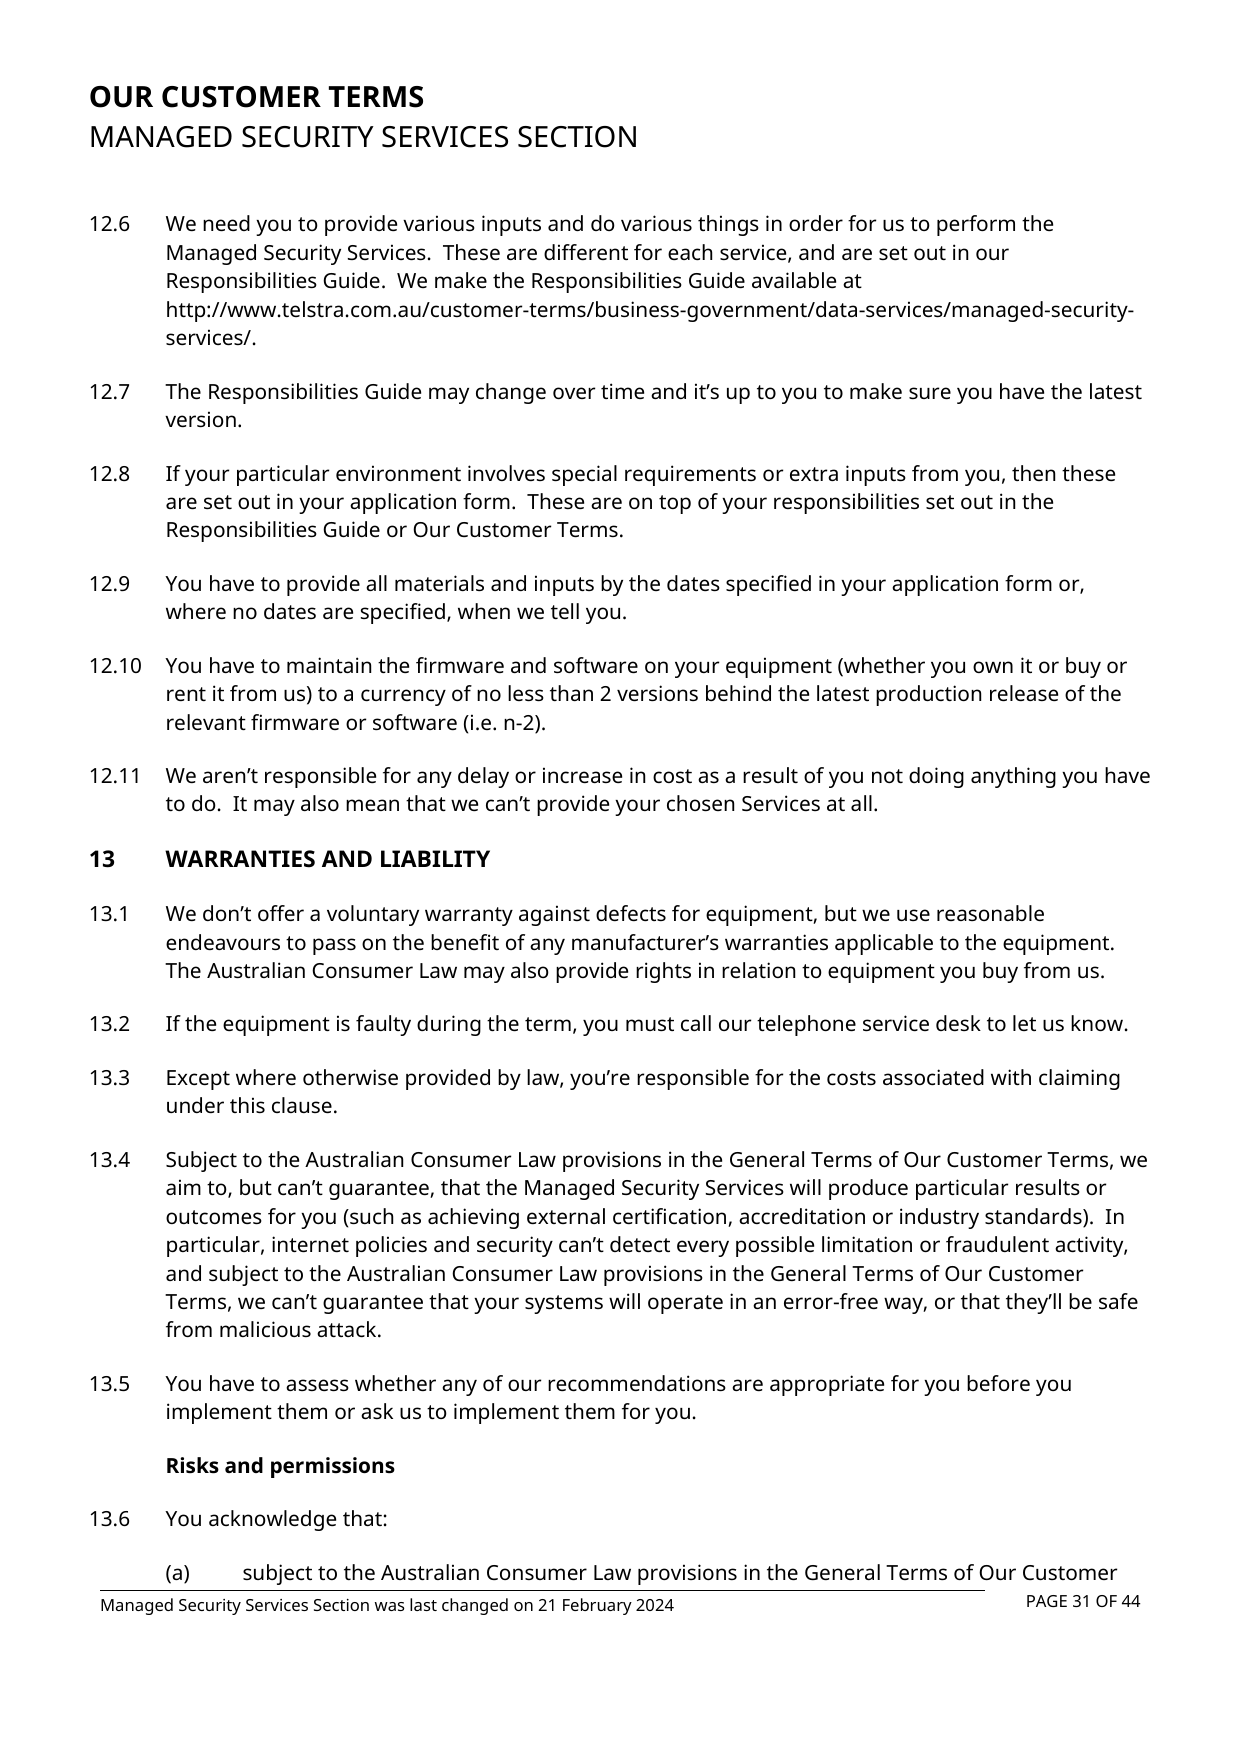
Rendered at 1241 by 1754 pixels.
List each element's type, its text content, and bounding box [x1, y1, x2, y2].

subtitle You have to provide all materials and inputs by the dates specified in your application form or, where no dates are specified, when we tell you. [89, 569, 1152, 626]
subtitle You acknowledge that: [89, 1504, 1152, 1533]
subtitle We don’t offer a voluntary warranty against defects for equipment, but we use reasonable endeavours to pass on the benefit of any manufacturer’s warranties applicable to the equipment. The Australian Consumer Law may also provide rights in relation to equipment you buy from us. [89, 899, 1152, 984]
subtitle We need you to provide various inputs and do various things in order for us to perform the Managed Security Services. These are different for each service, and are set out in our Responsibilities Guide. We make the Responsibilities Guide available at http://www.telstra.com.au/customer-terms/business-government/data-services/managed-security-services/. [89, 209, 1152, 352]
subtitle Subject to the Australian Consumer Law provisions in the General Terms of Our Customer Terms, we aim to, but can’t guarantee, that the Managed Security Services will produce particular results or outcomes for you (such as achieving external certification, accreditation or industry standards). In particular, internet policies and security can’t detect every possible limitation or fraudulent activity, and subject to the Australian Consumer Law provisions in the General Terms of Our Customer Terms, we can’t guarantee that your systems will operate in an error-free way, or that they’ll be safe from malicious attack. [89, 1145, 1152, 1344]
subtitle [165, 1558, 1152, 1586]
subtitle You have to assess whether any of our recommendations are appropriate for you before you implement them or ask us to implement them for you. [89, 1369, 1152, 1426]
subtitle Except where otherwise provided by law, you’re responsible for the costs associated with claiming under this clause. [89, 1063, 1152, 1120]
subtitle Warranties and liability [89, 843, 1152, 874]
subtitle You have to maintain the firmware and software on your equipment (whether you own it or buy or rent it from us) to a currency of no less than 2 versions behind the latest production release of the relevant firmware or software (i.e. n-2). [89, 651, 1152, 736]
subtitle We aren’t responsible for any delay or increase in cost as a result of you not doing anything you have to do. It may also mean that we can’t provide your chosen Services at all. [89, 761, 1152, 818]
subtitle Risks and permissions [165, 1451, 1152, 1479]
subtitle If the equipment is faulty during the term, you must call our telephone service desk to let us know. [89, 1009, 1152, 1038]
subtitle The Responsibilities Guide may change over time and it’s up to you to make sure you have the latest version. [89, 377, 1152, 434]
subtitle If your particular environment involves special requirements or extra inputs from you, then these are set out in your application form. These are on top of your responsibilities set out in the Responsibilities Guide or Our Customer Terms. [89, 459, 1152, 544]
